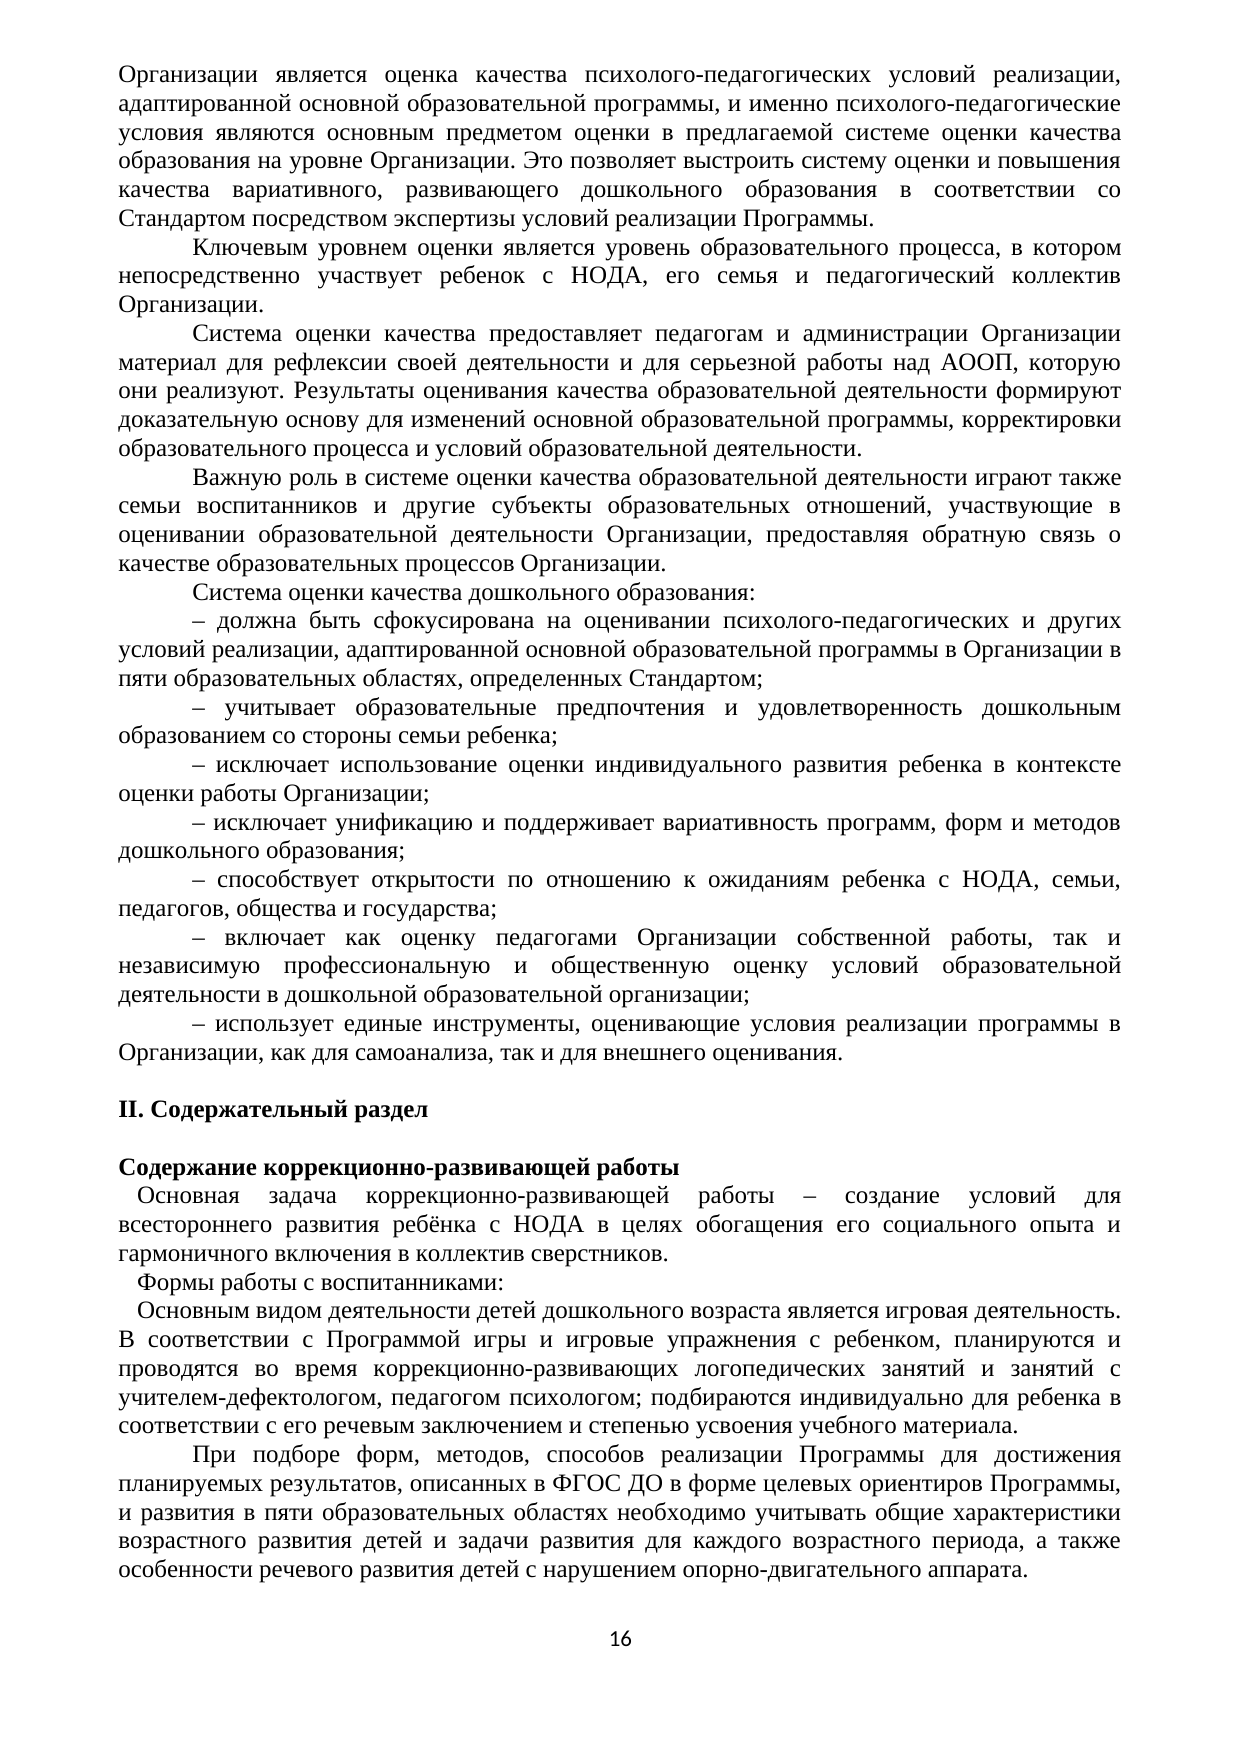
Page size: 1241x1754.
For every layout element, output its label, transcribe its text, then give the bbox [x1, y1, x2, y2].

text II. Содержательный раздел [118, 1094, 1122, 1123]
text – учитывает образовательные предпочтения и удовлетворенность дошкольным образованием со стороны семьи ребенка; [118, 692, 1122, 749]
text – включает как оценку педагогами Организации собственной работы, так и независимую профессиональную и общественную оценку условий образовательной деятельности в дошкольной образовательной организации; [118, 922, 1122, 1008]
text Важную роль в системе оценки качества образовательной деятельности играют также семьи воспитанников и другие субъекты образовательных отношений, участвующие в оценивании образовательной деятельности Организации, предоставляя обратную связь о качестве образовательных процессов Организации. [118, 462, 1122, 577]
text – способствует открытости по отношению к ожиданиям ребенка с НОДА, семьи, педагогов, общества и государства; [118, 864, 1122, 922]
text Система оценки качества предоставляет педагогам и администрации Организации материал для рефлексии своей деятельности и для серьезной работы над АООП, которую они реализуют. Результаты оценивания качества образовательной деятельности формируют доказательную основу для изменений основной образовательной программы, корректировки образовательного процесса и условий образовательной деятельности. [118, 318, 1122, 462]
text – использует единые инструменты, оценивающие условия реализации программы в Организации, как для самоанализа, так и для внешнего оценивания. [118, 1008, 1122, 1065]
text – исключает использование оценки индивидуального развития ребенка в контексте оценки работы Организации; [118, 749, 1122, 807]
text При подборе форм, методов, способов реализации Программы для достижения планируемых результатов, описанных в ФГОС ДО в форме целевых ориентиров Программы, и развития в пяти образовательных областях необходимо учитывать общие характеристики возрастного развития детей и задачи развития для каждого возрастного периода, а также особенности речевого развития детей с нарушением опорно-двигательного аппарата. [118, 1439, 1122, 1583]
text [118, 59, 1122, 232]
text Ключевым уровнем оценки является уровень образовательного процесса, в котором непосредственно участвует ребенок с НОДА, его семья и педагогический коллектив Организации. [118, 232, 1122, 318]
text Основным видом деятельности детей дошкольного возраста является игровая деятельность. В соответствии с Программой игры и игровые упражнения с ребенком, планируются и проводятся во время коррекционно-развивающих логопедических занятий и занятий с учителем-дефектологом, педагогом психологом; подбираются индивидуально для ребенка в соответствии с его речевым заключением и степенью усвоения учебного материала. [118, 1295, 1122, 1439]
text Формы работы с воспитанниками: [118, 1267, 1122, 1295]
text Система оценки качества дошкольного образования: [118, 577, 1122, 605]
text Содержание коррекционно-развивающей работы [118, 1152, 1122, 1180]
text – исключает унификацию и поддерживает вариативность программ, форм и методов дошкольного образования; [118, 807, 1122, 864]
text Основная задача коррекционно-развивающей работы – создание условий для всестороннего развития ребёнка с НОДА в целях обогащения его социального опыта и гармоничного включения в коллектив сверстников. [118, 1180, 1122, 1267]
text – должна быть сфокусирована на оценивании психолого-педагогических и других условий реализации, адаптированной основной образовательной программы в Организации в пяти образовательных областях, определенных Стандартом; [118, 605, 1122, 692]
